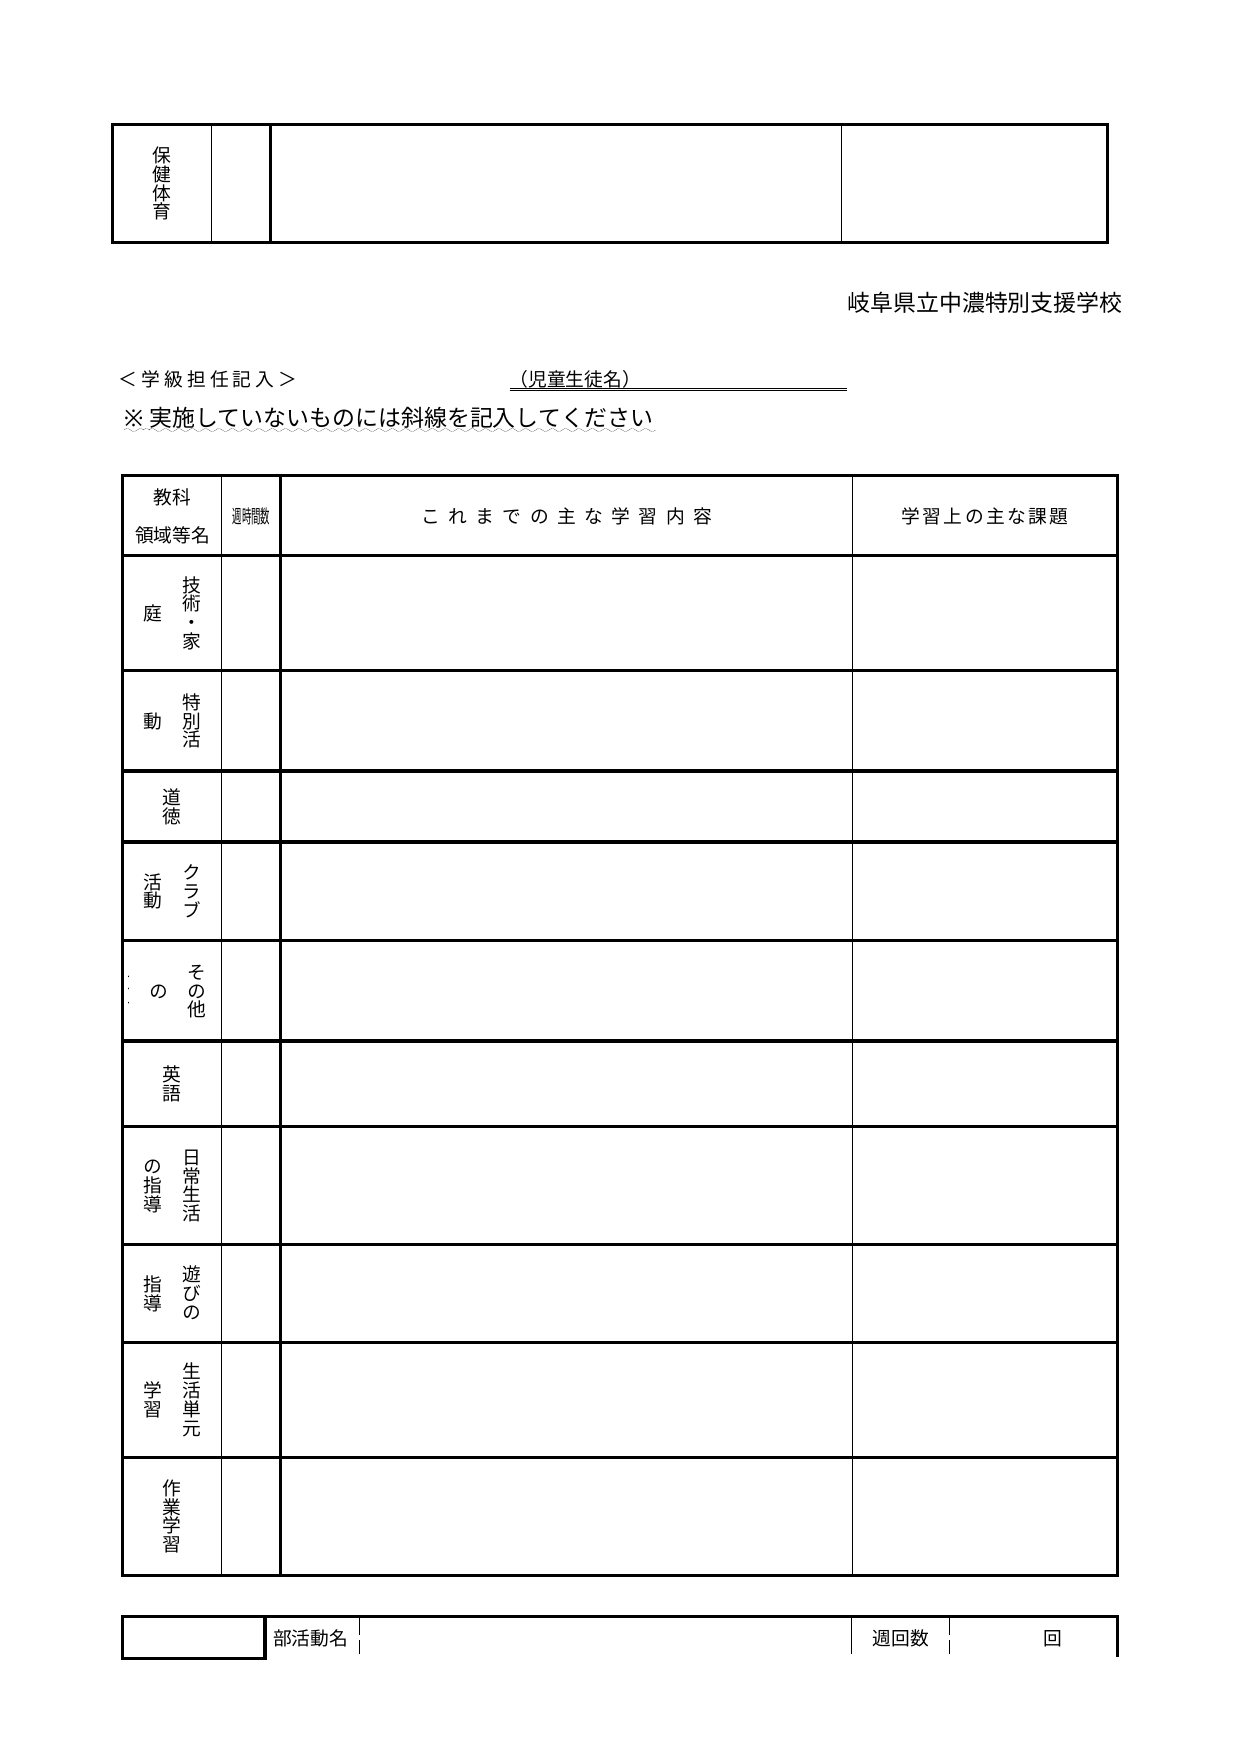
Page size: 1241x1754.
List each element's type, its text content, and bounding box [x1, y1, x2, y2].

table_cell [282, 844, 852, 939]
table_header 所属部活動 [124, 1618, 263, 1657]
table_cell 生活単元 学習 [124, 1344, 221, 1456]
table_header 教科 領域等名 [124, 477, 221, 554]
table_header 週時間数 [222, 477, 279, 554]
table_cell 遊びの指導 [124, 1246, 221, 1341]
table_cell [853, 557, 1116, 669]
table_cell 道徳 [124, 773, 221, 840]
table_cell [222, 1043, 279, 1124]
table_header 学 習 上 の 主 な 課 題 [853, 477, 1116, 554]
table_cell クラブ 活動 [124, 844, 221, 939]
table_cell 日常生活の指導 [124, 1128, 221, 1243]
table_cell [853, 1459, 1116, 1574]
table_cell [853, 1128, 1116, 1243]
table_header [360, 1618, 852, 1657]
table_cell [222, 844, 279, 939]
table_cell [222, 1128, 279, 1243]
table_cell [853, 844, 1116, 939]
table_cell [282, 773, 852, 840]
table_cell [282, 1459, 852, 1574]
table_cell [282, 672, 852, 769]
table_cell [282, 942, 852, 1039]
table_header 部活動名 [267, 1618, 359, 1657]
table_cell [853, 942, 1116, 1039]
table_header こ れ ま で の 主 な 学 習 内 容 [282, 477, 852, 554]
table_cell [222, 773, 279, 840]
table_cell [212, 126, 269, 241]
table_cell [853, 1043, 1116, 1124]
table_cell [282, 1246, 852, 1341]
table_cell [282, 557, 852, 669]
table_cell [282, 1344, 852, 1456]
text ＜ 学 級 担 任 記 入 ＞ （児童生徒名） [118, 359, 1122, 397]
table_cell 保健体育 [114, 126, 211, 241]
table_cell [222, 942, 279, 1039]
table_cell [853, 1246, 1116, 1341]
table_cell [853, 672, 1116, 769]
text 岐阜県立中濃特別支援学校 [118, 282, 1122, 321]
table_cell [222, 557, 279, 669]
table_cell [842, 126, 1106, 241]
table_cell 作業学習 [124, 1459, 221, 1574]
table_cell [282, 1043, 852, 1124]
table_cell [222, 672, 279, 769]
table_cell [222, 1344, 279, 1456]
table_cell 英語 [124, 1043, 221, 1124]
table_cell 技術・家庭 [124, 557, 221, 669]
table_header 回 [949, 1618, 1116, 1657]
table_cell [853, 773, 1116, 840]
table_cell [222, 1246, 279, 1341]
table_cell 特別活動 [124, 672, 221, 769]
table_cell [222, 1459, 279, 1574]
table_cell [853, 1344, 1116, 1456]
table_header 週回数 [852, 1618, 949, 1657]
text ※ 実施していないものには斜線を記入してください [118, 397, 1122, 436]
table_cell その他の 教科 [124, 942, 221, 1039]
table_cell [282, 1128, 852, 1243]
table_cell [272, 126, 841, 241]
